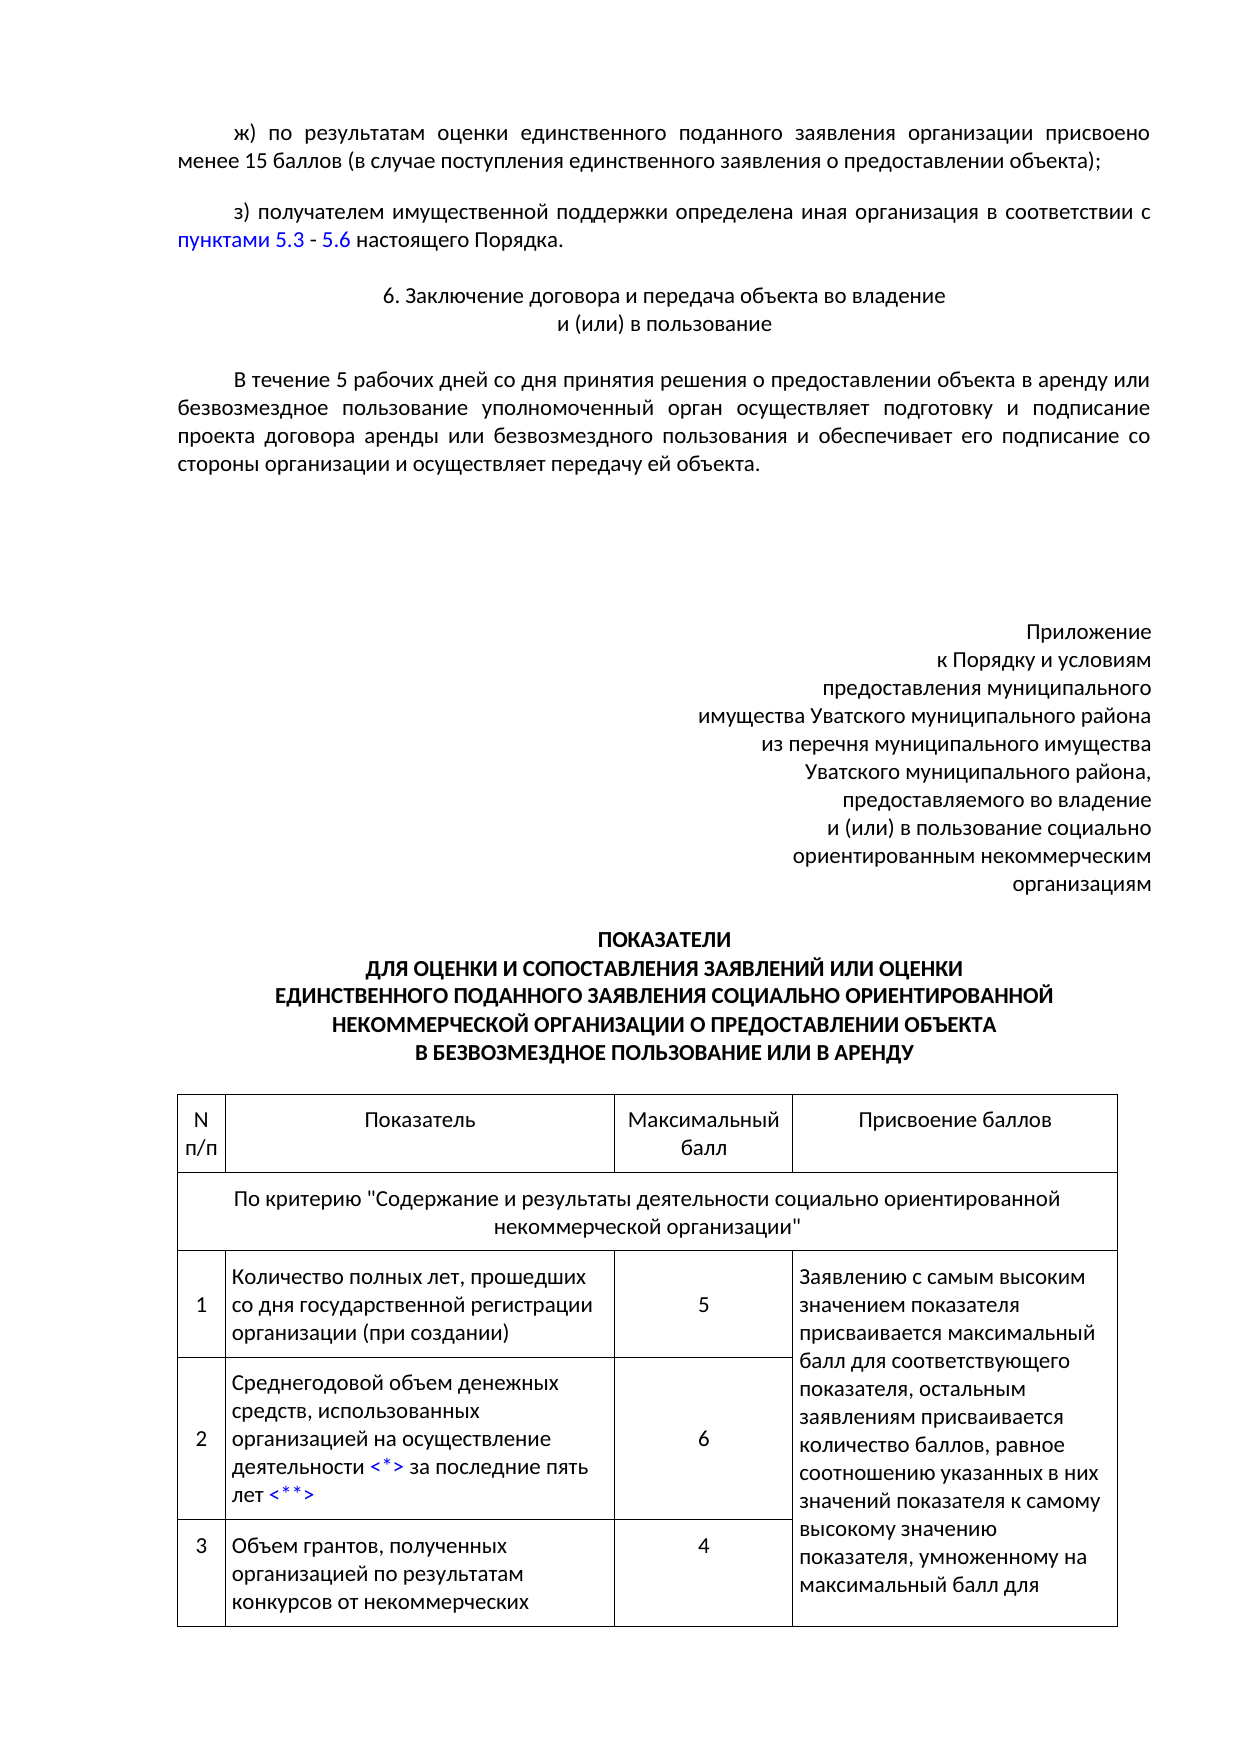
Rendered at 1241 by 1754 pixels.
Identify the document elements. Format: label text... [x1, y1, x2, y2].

table_cell Количество полных лет, прошедших со дня государственной регистрации организации (при создании) [226, 1251, 614, 1357]
text и (или) в пользование социально [177, 813, 1152, 842]
text из перечня муниципального имущества [177, 729, 1152, 757]
title НЕКОММЕРЧЕСКОЙ ОРГАНИЗАЦИИ О ПРЕДОСТАВЛЕНИИ ОБЪЕКТА [177, 1010, 1152, 1038]
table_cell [226, 1520, 614, 1626]
text к Порядку и условиям [177, 645, 1152, 673]
text и (или) в пользование [177, 309, 1152, 337]
text организациям [177, 869, 1152, 898]
text Приложение [177, 617, 1152, 645]
table_header N п/п [178, 1095, 225, 1172]
text предоставления муниципального [177, 673, 1152, 701]
table_header Присвоение баллов [793, 1095, 1117, 1172]
text имущества Уватского муниципального района [177, 701, 1152, 729]
table_cell По критерию "Содержание и результаты деятельности социально ориентированной некоммерческой организации" [178, 1173, 1117, 1250]
table_cell 3 [178, 1520, 225, 1626]
table_cell 1 [178, 1251, 225, 1357]
text предоставляемого во владение [177, 786, 1152, 813]
text Уватского муниципального района, [177, 757, 1152, 786]
table_header Показатель [226, 1095, 614, 1172]
text 6. Заключение договора и передача объекта во владение [177, 281, 1152, 309]
title ДЛЯ ОЦЕНКИ И СОПОСТАВЛЕНИЯ ЗАЯВЛЕНИЙ ИЛИ ОЦЕНКИ [177, 954, 1152, 982]
text В течение 5 рабочих дней со дня принятия решения о предоставлении объекта в аренду или безвозмездное пользование уполномоченный орган осуществляет подготовку и подписание проекта договора аренды или безвозмездного пользования и обеспечивает его подписание со стороны организации и осуществляет передачу ей объекта. [177, 365, 1152, 477]
title ЕДИНСТВЕННОГО ПОДАННОГО ЗАЯВЛЕНИЯ СОЦИАЛЬНО ОРИЕНТИРОВАННОЙ [177, 982, 1152, 1010]
text ж) по результатам оценки единственного поданного заявления организации присвоено менее 15 баллов (в случае поступления единственного заявления о предоставлении объекта); [177, 118, 1152, 174]
table_cell 2 [178, 1358, 225, 1519]
table_cell 6 [615, 1358, 792, 1519]
table_header Максимальный балл [615, 1095, 792, 1172]
table_cell 4 [615, 1520, 792, 1626]
text ориентированным некоммерческим [177, 842, 1152, 869]
table_cell Заявлению с самым высоким значением показателя присваивается максимальный балл для соответствующего показателя, остальным заявлениям присваивается количество баллов, равное соотношению указанных в них значений показателя к самому высокому значению показателя, умноженному на максимальный балл для данного показателя, с округлением до целого числа. При этом если значение показателя равно нулю, заявлению в любом случае присваивается ноль баллов по соответствующему показателю. [793, 1251, 1117, 1626]
table_cell 5 [615, 1251, 792, 1357]
title В БЕЗВОЗМЕЗДНОЕ ПОЛЬЗОВАНИЕ ИЛИ В АРЕНДУ [177, 1038, 1152, 1066]
title ПОКАЗАТЕЛИ [177, 926, 1152, 954]
table_cell Среднегодовой объем денежных средств, использованных организацией на осуществление деятельности <*> за последние пять лет <**> [226, 1358, 614, 1519]
text з) получателем имущественной поддержки определена иная организация в соответствии с пунктами 5.3 - 5.6 настоящего Порядка. [177, 197, 1152, 253]
